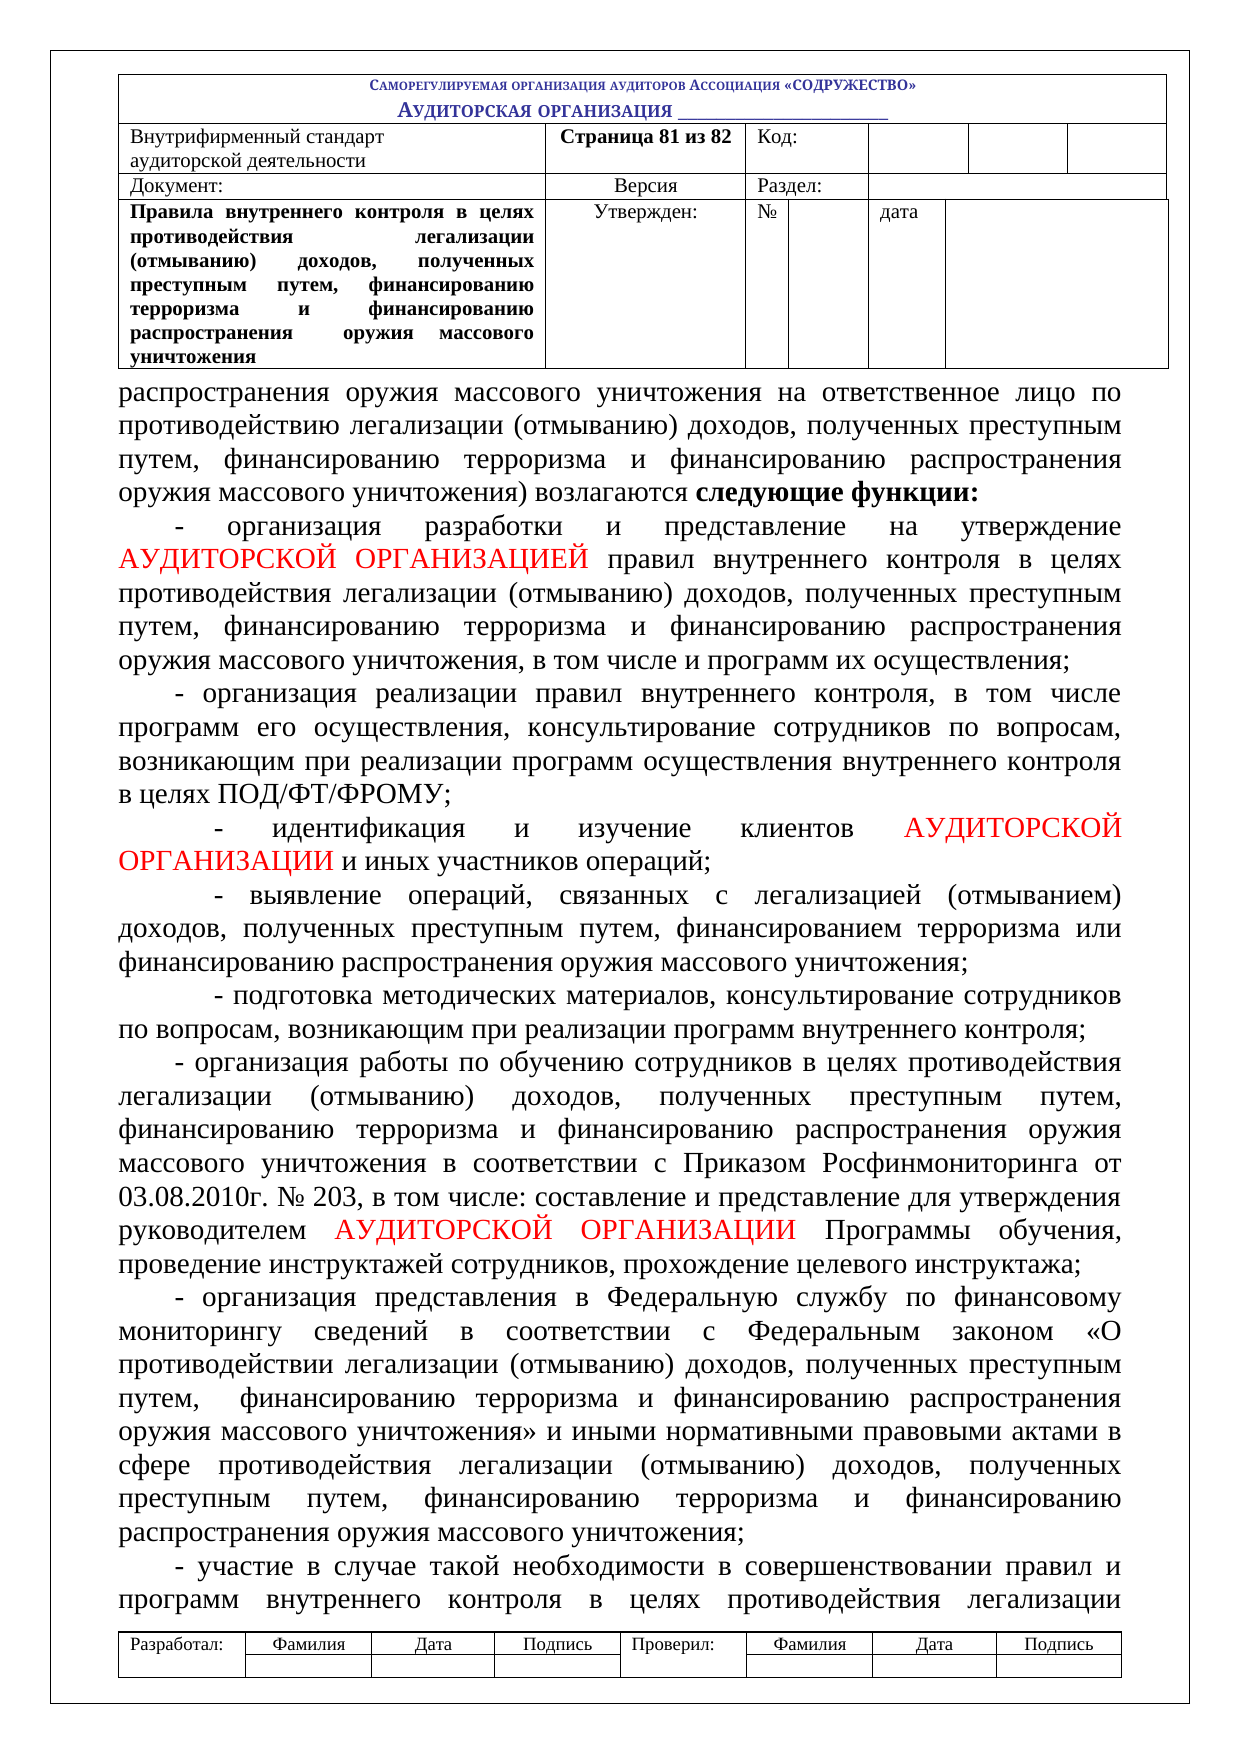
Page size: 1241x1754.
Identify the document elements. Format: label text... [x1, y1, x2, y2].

text - выявление операций, связанных с легализацией (отмыванием) доходов, полученных преступным путем, финансированием терроризма или финансированию распространения оружия массового уничтожения; [118, 877, 1122, 977]
text - подготовка методических материалов, консультирование сотрудников по вопросам, возникающим при реализации программ внутреннего контроля; [118, 977, 1122, 1044]
text - идентификация и изучение клиентов АУДИТОРСКОЙ ОРГАНИЗАЦИИ и иных участников операций; [118, 810, 1122, 877]
text - организация работы по обучению сотрудников в целях противодействия легализации (отмыванию) доходов, полученных преступным путем, финансированию терроризма и финансированию распространения оружия массового уничтожения в соответствии с Приказом Росфинмониторинга от 03.08.2010г. № 203, в том числе: составление и представление для утверждения руководителем АУДИТОРСКОЙ ОРГАНИЗАЦИИ Программы обучения, проведение инструктажей сотрудников, прохождение целевого инструктажа; [118, 1044, 1122, 1279]
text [118, 1548, 1122, 1615]
text - организация реализации правил внутреннего контроля, в том числе программ его осуществления, консультирование сотрудников по вопросам, возникающим при реализации программ осуществления внутреннего контроля в целях ПОД/ФТ/ФРОМУ; [118, 676, 1122, 810]
text - организация представления в Федеральную службу по финансовому мониторингу сведений в соответствии с Федеральным законом «О противодействии легализации (отмыванию) доходов, полученных преступным путем, финансированию терроризма и финансированию распространения оружия массового уничтожения» и иными нормативными правовыми актами в сфере противодействия легализации (отмыванию) доходов, полученных преступным путем, финансированию терроризма и финансированию распространения оружия массового уничтожения; [118, 1279, 1122, 1548]
text - организация разработки и представление на утверждение АУДИТОРСКОЙ ОРГАНИЗАЦИЕЙ правил внутреннего контроля в целях противодействия легализации (отмыванию) доходов, полученных преступным путем, финансированию терроризма и финансированию распространения оружия массового уничтожения, в том числе и программ их осуществления; [118, 508, 1122, 676]
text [118, 374, 1122, 508]
